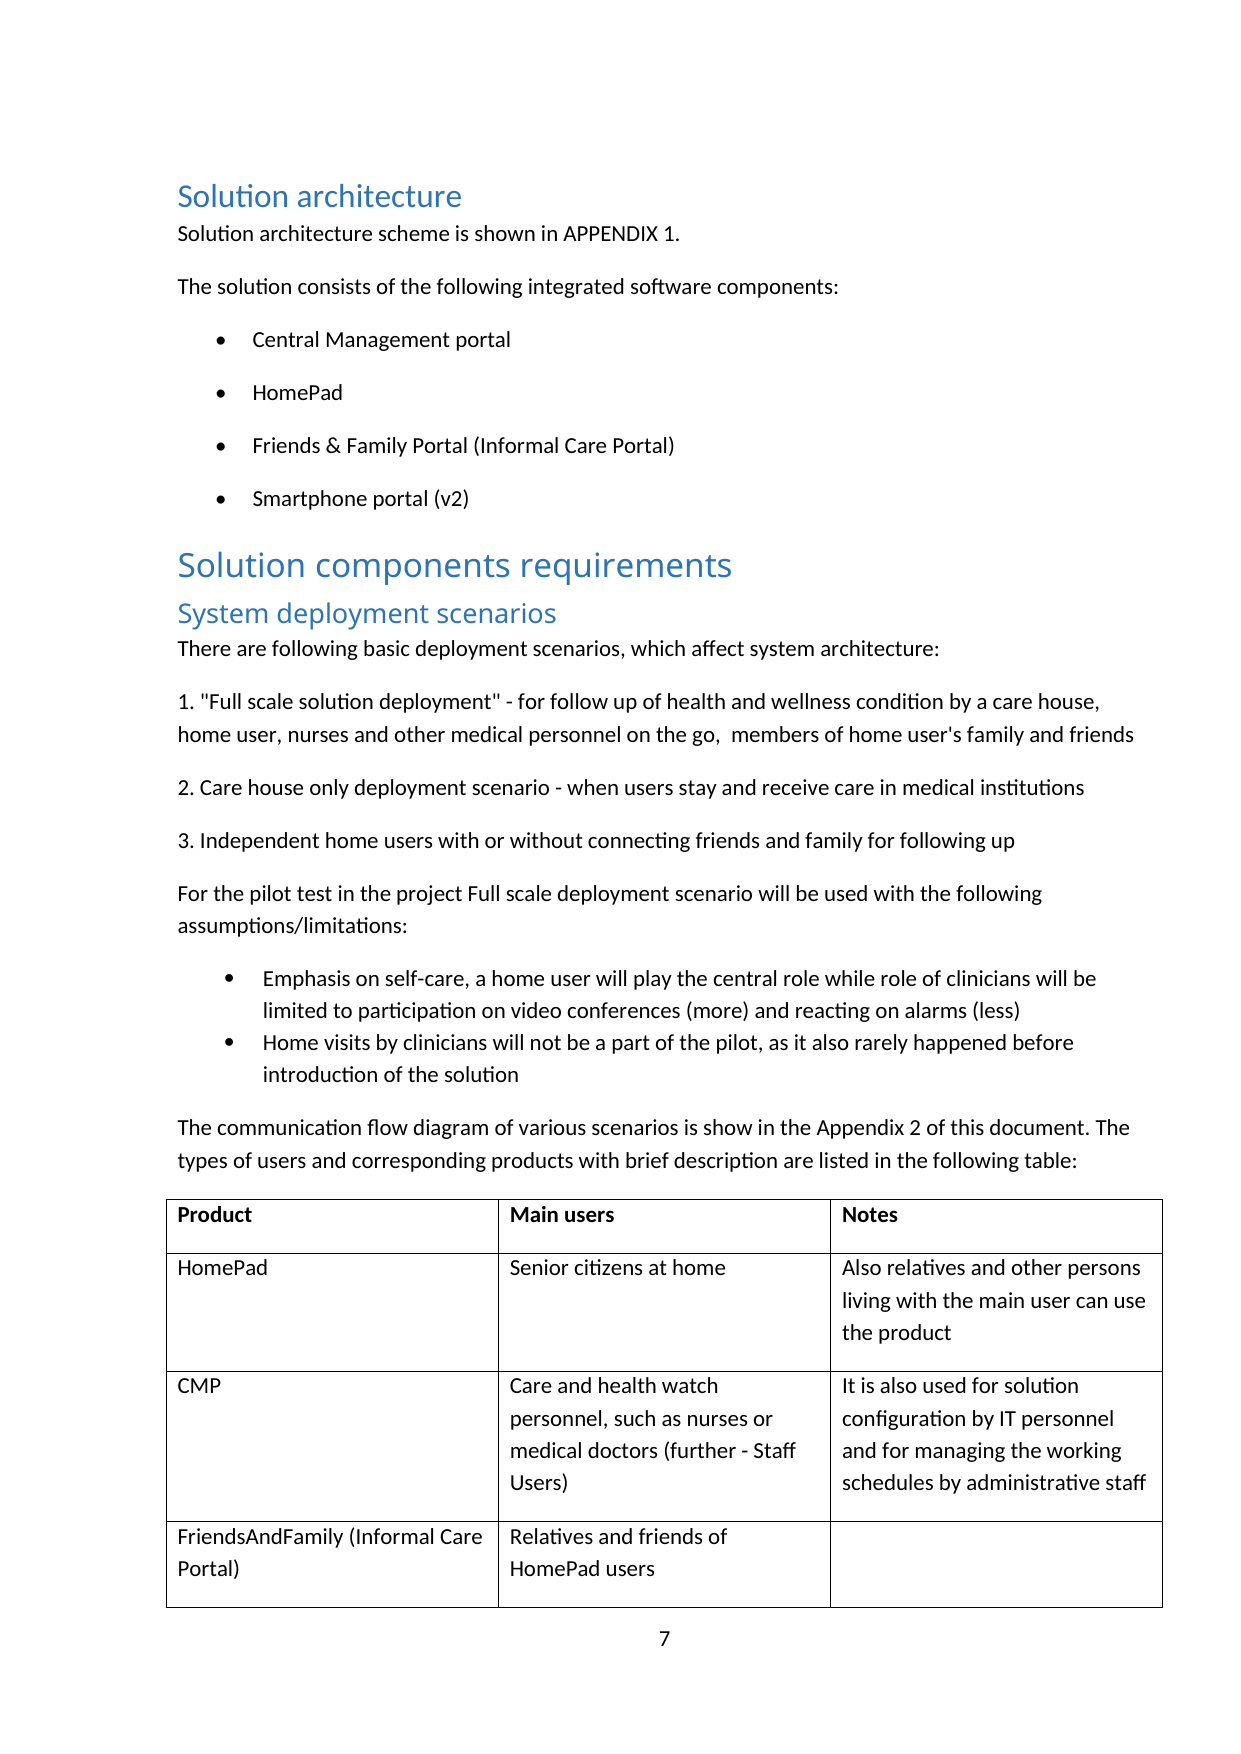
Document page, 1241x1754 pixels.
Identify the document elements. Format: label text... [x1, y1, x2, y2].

list Smartphone portal (v2) [215, 484, 1152, 512]
subtitle System deployment scenarios [177, 595, 1152, 632]
table_cell Care and health watch personnel, such as nurses or medical doctors (further - Staff Users) [499, 1372, 830, 1521]
text There are following basic deployment scenarios, which affect system architecture: [177, 634, 1152, 662]
text For the pilot test in the project Full scale deployment scenario will be used with the following assumptions/limitations: [177, 879, 1152, 939]
list HomePad [215, 378, 1152, 406]
table_header Notes [831, 1200, 1162, 1252]
table_header Main users [499, 1200, 830, 1252]
subtitle Solution components requirements [177, 542, 1152, 587]
list Friends & Family Portal (Informal Care Portal) [215, 431, 1152, 459]
list Central Management portal [215, 325, 1152, 353]
text Solution architecture scheme is shown in APPENDIX 1. [177, 219, 1152, 247]
list Home visits by clinicians will not be a part of the pilot, as it also rarely happened before introduction of the solution [225, 1028, 1152, 1088]
subtitle Solution architecture [177, 175, 1152, 216]
table_cell CMP [167, 1372, 498, 1521]
list Emphasis on self-care, a home user will play the central role while role of clinicians will be limited to participation on video conferences (more) and reacting on alarms (less) [225, 964, 1152, 1024]
text 3. Independent home users with or without connecting friends and family for following up [177, 826, 1152, 854]
table_cell Senior citizens at home [499, 1254, 830, 1371]
table_cell [831, 1522, 1162, 1607]
table_cell It is also used for solution configuration by IT personnel and for managing the working schedules by administrative staff [831, 1372, 1162, 1521]
table_cell Also relatives and other persons living with the main user can use the product [831, 1254, 1162, 1371]
text 1. "Full scale solution deployment" - for follow up of health and wellness condition by a care house, home user, nurses and other medical personnel on the go, members of home user's family and friends [177, 687, 1152, 748]
table_cell HomePad [167, 1254, 498, 1371]
text The communication flow diagram of various scenarios is show in the Appendix 2 of this document. The types of users and corresponding products with brief description are listed in the following table: [177, 1113, 1152, 1174]
text The solution consists of the following integrated software components: [177, 272, 1152, 300]
table_header Product [167, 1200, 498, 1252]
text 2. Care house only deployment scenario - when users stay and receive care in medical institutions [177, 773, 1152, 801]
table_cell Relatives and friends of HomePad users [499, 1522, 830, 1607]
table_cell FriendsAndFamily (Informal Care Portal) [167, 1522, 498, 1607]
